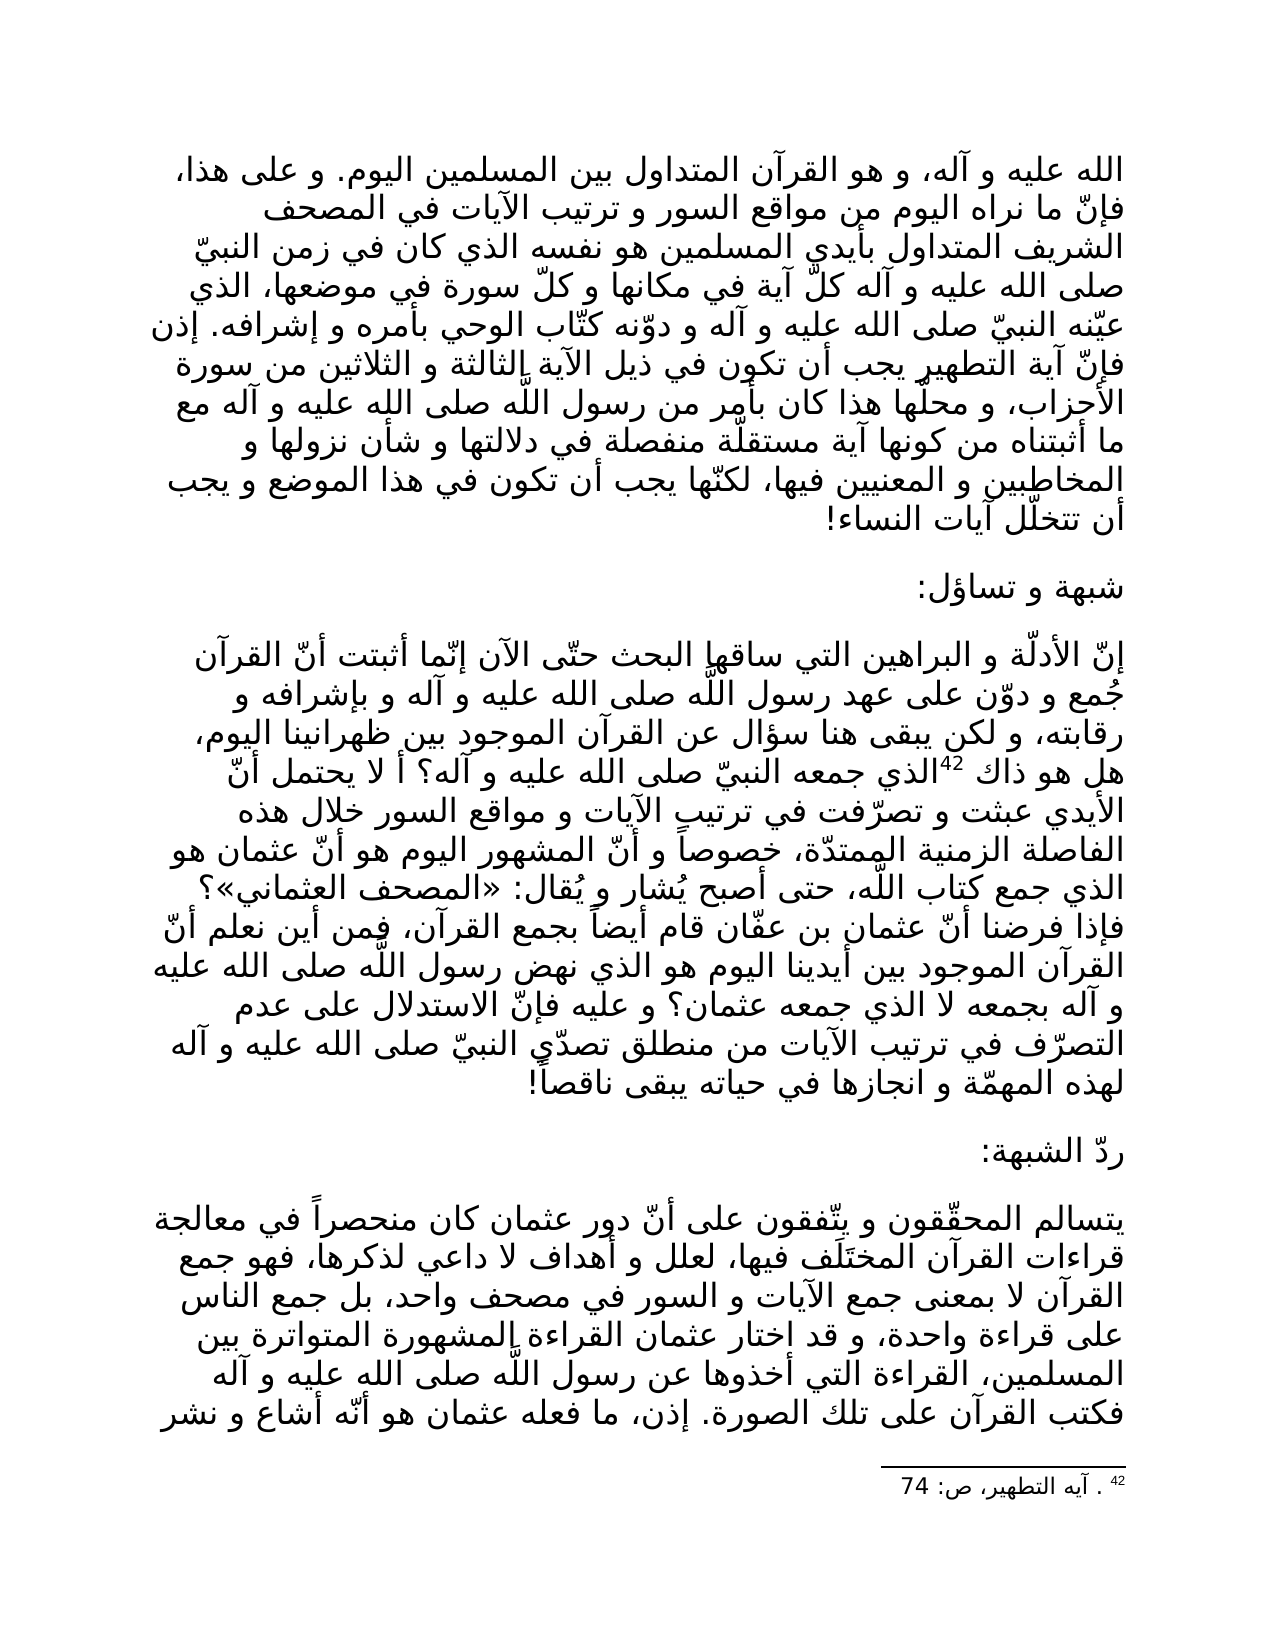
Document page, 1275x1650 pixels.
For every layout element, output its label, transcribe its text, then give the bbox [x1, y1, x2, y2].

text ردّ الشبهة: [150, 1131, 1125, 1170]
text إنّ الأدلّة و البراهين التي ساقها البحث حتّى الآن إنّما أثبتت أنّ القرآن جُمع و دوّن على عهد رسول اللَّه صلى الله عليه و آله و بإشرافه و رقابته، و لكن يبقى هنا سؤال عن القرآن الموجود بين ظهرانينا اليوم، هل هو ذاك‏ الذي جمعه النبيّ صلى الله عليه و آله؟ أ لا يحتمل أنّ الأيدي عبثت و تصرّفت في ترتيب الآيات و مواقع السور خلال هذه الفاصلة الزمنية الممتدّة، خصوصاً و أنّ المشهور اليوم هو أنّ عثمان هو الذي جمع كتاب اللَّه، حتى أصبح يُشار و يُقال: «المصحف العثماني»؟ فإذا فرضنا أنّ عثمان بن عفّان قام أيضاً بجمع القرآن، فمن أين نعلم أنّ القرآن الموجود بين أيدينا اليوم هو الذي نهض رسول اللَّه صلى الله عليه و آله بجمعه لا الذي جمعه عثمان؟ و عليه فإنّ الاستدلال على عدم التصرّف في ترتيب الآيات من منطلق تصدّي النبيّ صلى الله عليه و آله لهذه المهمّة و انجازها في حياته يبقى ناقصاً! [150, 636, 1125, 1102]
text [150, 150, 1125, 538]
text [150, 1199, 1125, 1432]
text شبهة و تساؤل: [150, 568, 1125, 607]
